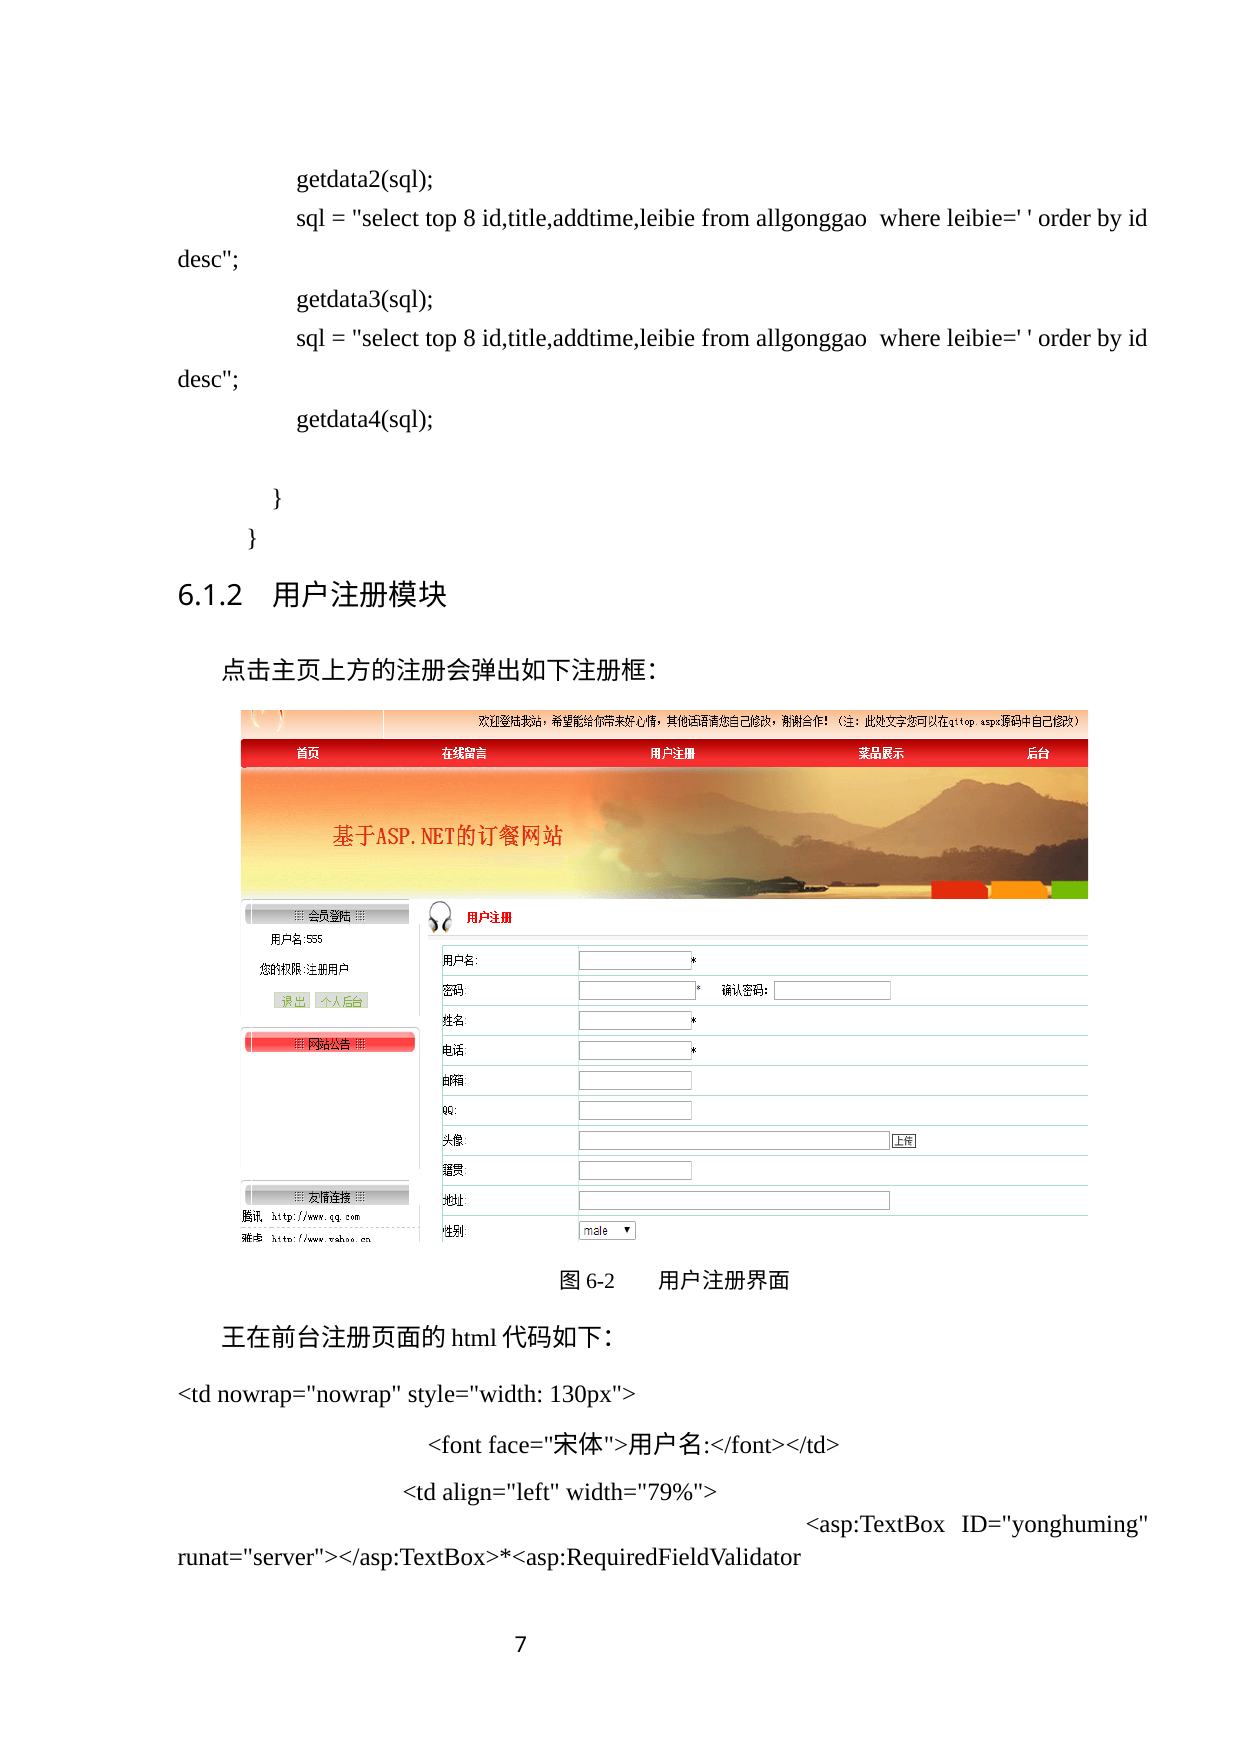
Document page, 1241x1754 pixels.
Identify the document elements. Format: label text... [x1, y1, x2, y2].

text <font face="宋体">用户名:</font></td> [177, 1410, 1152, 1475]
text getdata4(sql); [177, 402, 1152, 434]
text getdata3(sql); [177, 282, 1152, 314]
text } [177, 481, 1152, 514]
text sql = "select top 8 id,title,addtime,leibie from allgonggao where leibie=' ' order by id desc"; [177, 202, 1152, 275]
text <asp:TextBox ID="yonghuming" runat="server"></asp:TextBox>*<asp:RequiredFieldValidator [177, 1507, 1152, 1572]
text 图6-2 用户注册界面 [177, 1263, 1152, 1295]
text 6.1.2 用户注册模块 [177, 561, 1152, 626]
text } [177, 521, 1152, 553]
text <td align="left" width="79%"> [177, 1475, 1152, 1507]
text <td nowrap="nowrap" style="width: 130px"> [177, 1377, 1152, 1410]
text getdata2(sql); [177, 162, 1152, 194]
text 点击主页上方的注册会弹出如下注册框： [177, 636, 1152, 701]
text 王在前台注册页面的html代码如下： [177, 1303, 1152, 1368]
text sql = "select top 8 id,title,addtime,leibie from allgonggao where leibie=' ' order by id desc"; [177, 322, 1152, 395]
picture [240, 710, 1089, 1242]
